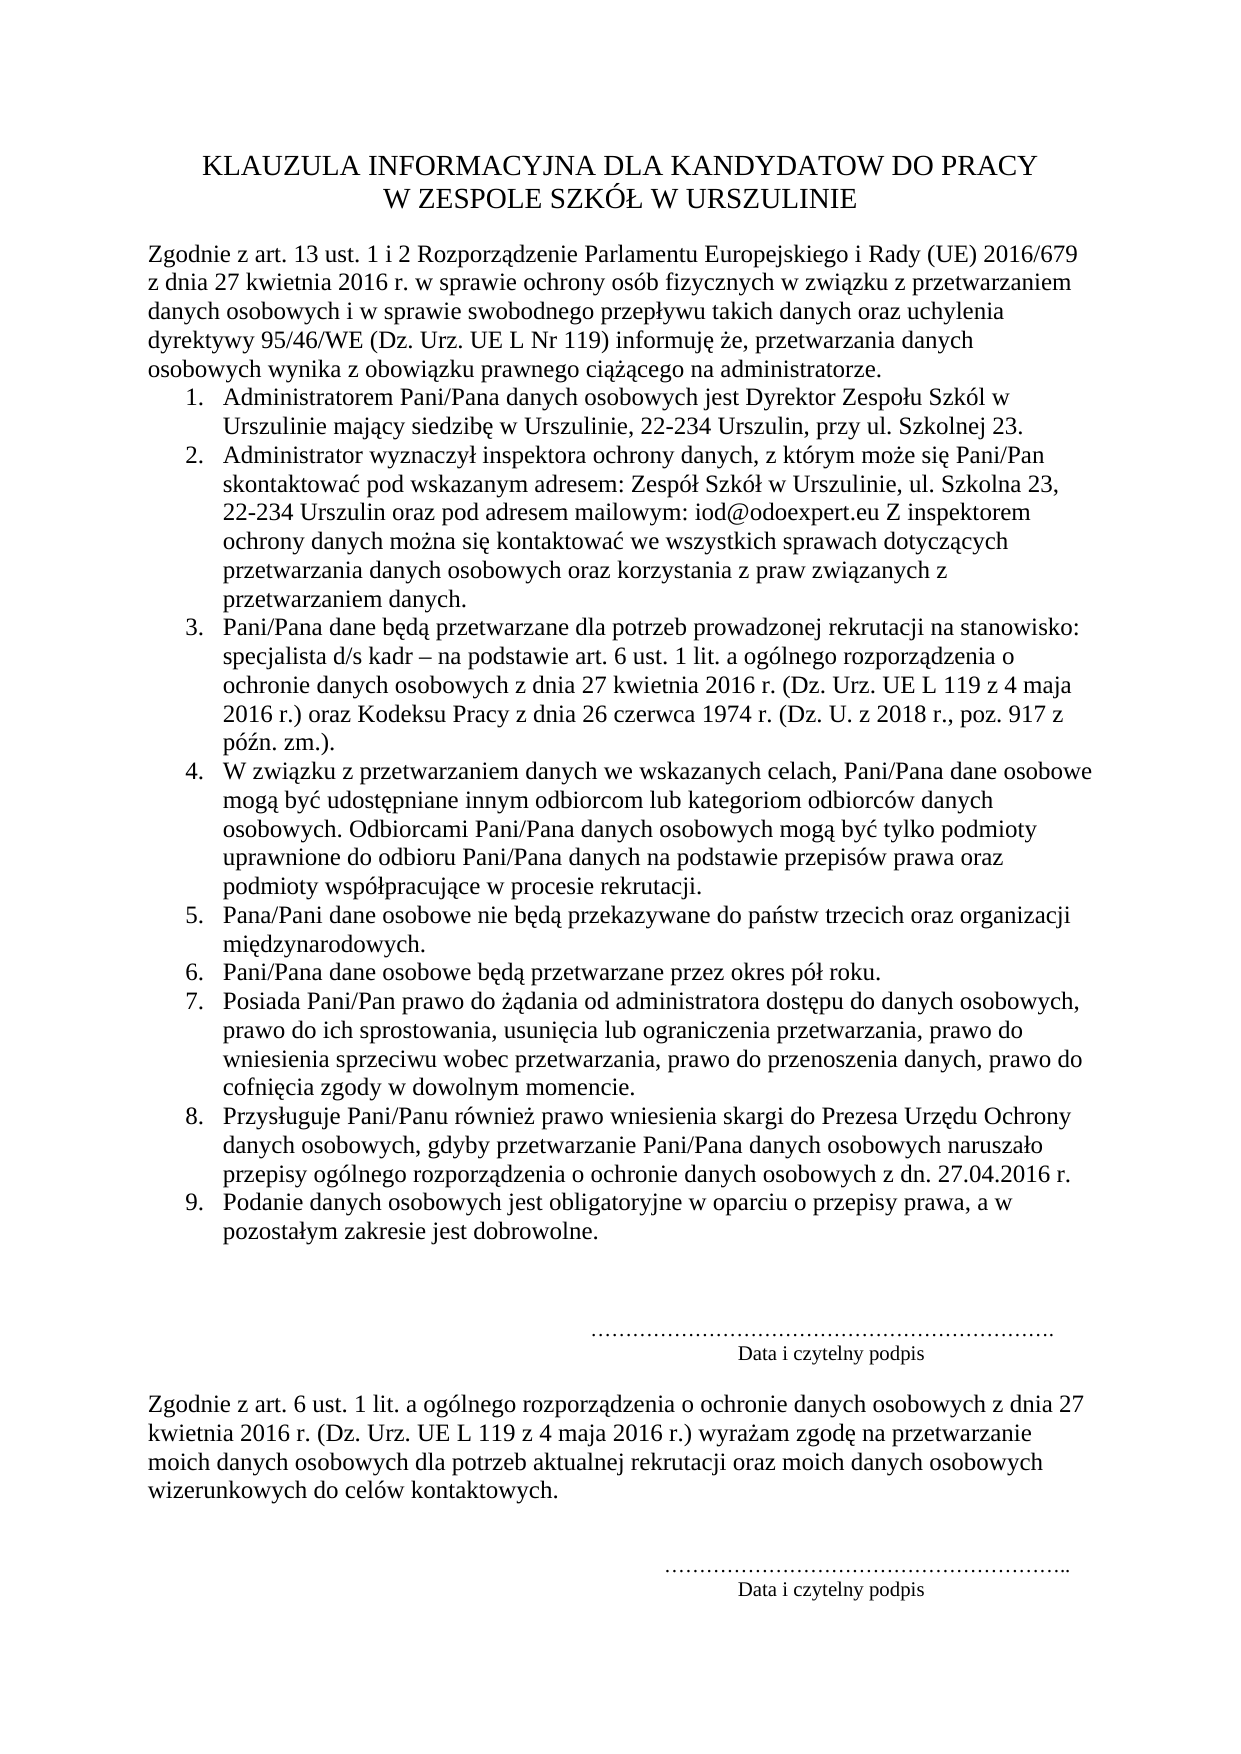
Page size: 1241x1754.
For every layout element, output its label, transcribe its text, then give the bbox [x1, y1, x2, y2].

list Przysługuje Pani/Panu również prawo wniesienia skargi do Prezesa Urzędu Ochrony danych osobowych, gdyby przetwarzanie Pani/Pana danych osobowych naruszało przepisy ogólnego rozporządzenia o ochronie danych osobowych z dn. 27.04.2016 r. [185, 1101, 1093, 1187]
text Data i czytelny podpis [664, 1577, 1093, 1601]
list Pani/Pana dane będą przetwarzane dla potrzeb prowadzonej rekrutacji na stanowisko: specjalista d/s kadr – na podstawie art. 6 ust. 1 lit. a ogólnego rozporządzenia o ochronie danych osobowych z dnia 27 kwietnia 2016 r. (Dz. Urz. UE L 119 z 4 maja 2016 r.) oraz Kodeksu Pracy z dnia 26 czerwca 1974 r. (Dz. U. z 2018 r., poz. 917 z późn. zm.). [185, 612, 1093, 756]
text ………………………………………………….. [590, 1552, 1093, 1577]
list Pani/Pana dane osobowe będą przetwarzane przez okres pół roku. [185, 957, 1093, 986]
text Zgodnie z art. 6 ust. 1 lit. a ogólnego rozporządzenia o ochronie danych osobowych z dnia 27 kwietnia 2016 r. (Dz. Urz. UE L 119 z 4 maja 2016 r.) wyrażam zgodę na przetwarzanie moich danych osobowych dla potrzeb aktualnej rekrutacji oraz moich danych osobowych wizerunkowych do celów kontaktowych. [148, 1389, 1093, 1504]
list Administratorem Pani/Pana danych osobowych jest Dyrektor Zespołu Szkól w Urszulinie mający siedzibę w Urszulinie, 22-234 Urszulin, przy ul. Szkolnej 23. [185, 382, 1093, 440]
list Administrator wyznaczył inspektora ochrony danych, z którym może się Pani/Pan skontaktować pod wskazanym adresem: Zespół Szkół w Urszulinie, ul. Szkolna 23, 22-234 Urszulin oraz pod adresem mailowym: iod@odoexpert.eu Z inspektorem ochrony danych można się kontaktować we wszystkich sprawach dotyczących przetwarzania danych osobowych oraz korzystania z praw związanych z przetwarzaniem danych. [185, 440, 1093, 612]
text KLAUZULA INFORMACYJNA DLA KANDYDATOW DO PRACY [148, 148, 1093, 181]
text Zgodnie z art. 13 ust. 1 i 2 Rozporządzenie Parlamentu Europejskiego i Rady (UE) 2016/679 z dnia 27 kwietnia 2016 r. w sprawie ochrony osób fizycznych w związku z przetwarzaniem danych osobowych i w sprawie swobodnego przepływu takich danych oraz uchylenia dyrektywy 95/46/WE (Dz. Urz. UE L Nr 119) informuję że, przetwarzania danych osobowych wynika z obowiązku prawnego ciążącego na administratorze. [148, 239, 1093, 382]
text Data i czytelny podpis [664, 1341, 1093, 1365]
list Posiada Pani/Pan prawo do żądania od administratora dostępu do danych osobowych, prawo do ich sprostowania, usunięcia lub ograniczenia przetwarzania, prawo do wniesienia sprzeciwu wobec przetwarzania, prawo do przenoszenia danych, prawo do cofnięcia zgody w dowolnym momencie. [185, 986, 1093, 1101]
list Podanie danych osobowych jest obligatoryjne w oparciu o przepisy prawa, a w pozostałym zakresie jest dobrowolne. [185, 1187, 1093, 1245]
list W związku z przetwarzaniem danych we wskazanych celach, Pani/Pana dane osobowe mogą być udostępniane innym odbiorcom lub kategoriom odbiorców danych osobowych. Odbiorcami Pani/Pana danych osobowych mogą być tylko podmioty uprawnione do odbioru Pani/Pana danych na podstawie przepisów prawa oraz podmioty współpracujące w procesie rekrutacji. [185, 756, 1093, 900]
list Pana/Pani dane osobowe nie będą przekazywane do państw trzecich oraz organizacji międzynarodowych. [185, 900, 1093, 957]
text W ZESPOLE SZKÓŁ W URSZULINIE [148, 181, 1093, 215]
text …………………………………………………………. [148, 1317, 1093, 1341]
